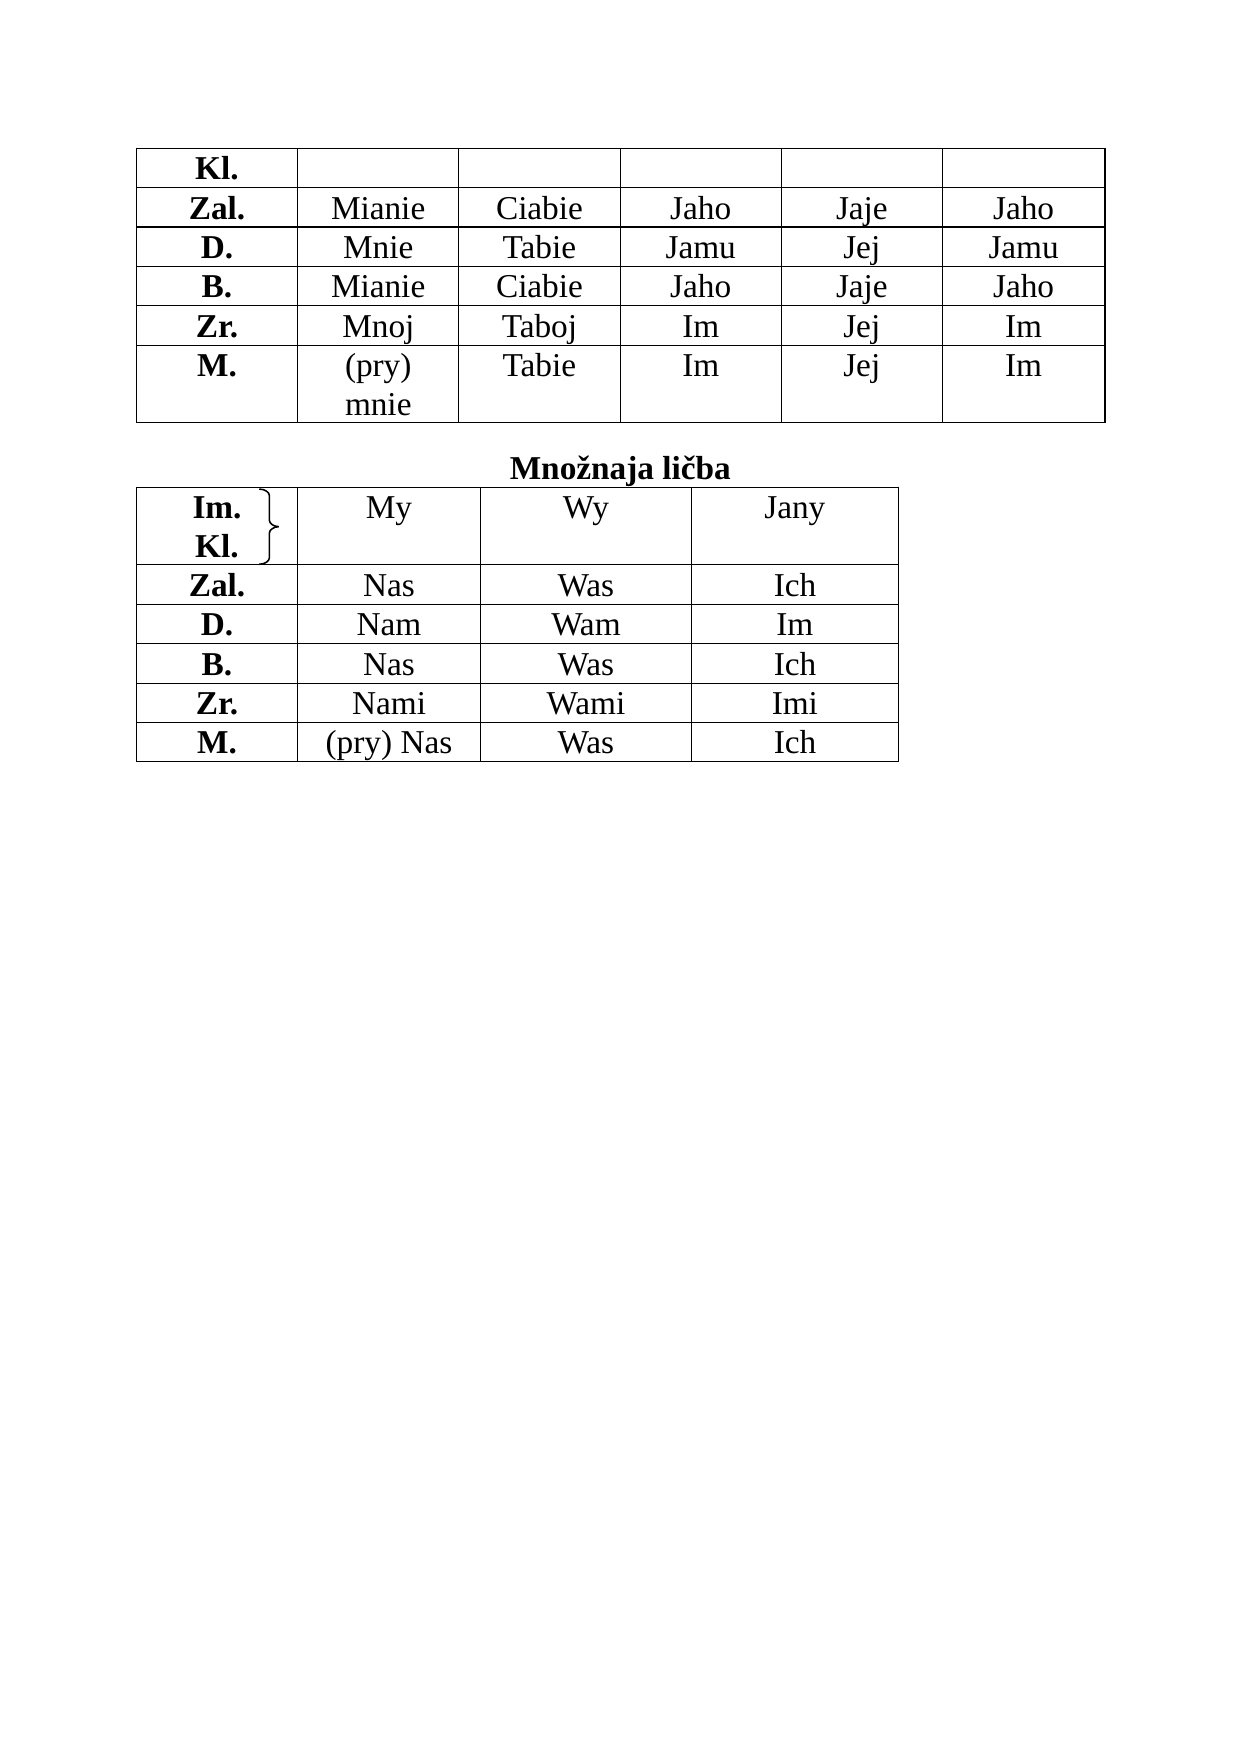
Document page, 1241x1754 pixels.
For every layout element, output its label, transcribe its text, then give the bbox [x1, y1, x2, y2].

table_cell Im [621, 306, 781, 344]
table_header Ja [298, 149, 458, 187]
table_cell B. [137, 267, 297, 305]
table_header Ty [459, 149, 620, 187]
table_cell D. [137, 228, 297, 266]
table_cell Jaho [943, 188, 1104, 226]
text Množnaja ličba [148, 448, 1093, 487]
table_cell B. [137, 644, 297, 682]
table_cell Jej [782, 306, 942, 344]
table_cell M. [137, 723, 297, 761]
table_cell Mnoj [298, 306, 458, 344]
table_cell Taboj [459, 306, 620, 344]
table_cell Jaje [782, 188, 942, 226]
table_header Jany [692, 488, 898, 564]
table_cell Zal. [137, 565, 297, 604]
table_header Jana [782, 149, 942, 187]
table_cell Wami [481, 684, 691, 722]
table_cell Jaho [943, 267, 1104, 305]
table_cell Imi [692, 684, 898, 722]
table_cell Was [481, 723, 691, 761]
table_cell Jej [782, 346, 942, 422]
table_cell Zal. [137, 188, 297, 226]
table_cell Ich [692, 644, 898, 682]
table_header Jano [943, 149, 1104, 187]
table_cell Im [621, 346, 781, 422]
table_cell M. [137, 346, 297, 422]
table_cell Zr. [137, 684, 297, 722]
table_header Im. Kl. [264, 488, 297, 564]
table_cell (pry) Nas [298, 723, 480, 761]
table_cell Ciabie [459, 188, 620, 226]
table_header My [298, 488, 480, 564]
table_cell Nas [298, 644, 480, 682]
table_cell Jaho [621, 267, 781, 305]
table_cell Ich [692, 565, 898, 604]
table_cell D. [137, 605, 297, 643]
table_cell Mnie [298, 228, 458, 266]
table_cell Was [481, 644, 691, 682]
table_cell Jamu [943, 228, 1104, 266]
table_header Im. Kl. [137, 488, 260, 564]
table_cell Wam [481, 605, 691, 643]
table_header Im. Kl. [137, 149, 297, 187]
table_cell Nas [298, 565, 480, 604]
table_cell Nam [298, 605, 480, 643]
table_header Wy [481, 488, 691, 564]
table_cell Jaho [621, 188, 781, 226]
table_cell Mianie [298, 267, 458, 305]
table_cell Jaje [782, 267, 942, 305]
table_cell Jej [782, 228, 942, 266]
table_cell Zr. [137, 306, 297, 344]
table_cell Ciabie [459, 267, 620, 305]
table_cell Im [943, 346, 1104, 422]
table_cell (pry) mnie [298, 346, 458, 422]
table_cell Ich [692, 723, 898, 761]
table_cell Jamu [621, 228, 781, 266]
table_cell Im [692, 605, 898, 643]
table_cell Nami [298, 684, 480, 722]
table_cell Tabie [459, 346, 620, 422]
table_cell Mianie [298, 188, 458, 226]
table_cell Im [943, 306, 1104, 344]
table_cell Tabie [459, 228, 620, 266]
table_cell Was [481, 565, 691, 604]
table_header Jon [621, 149, 781, 187]
